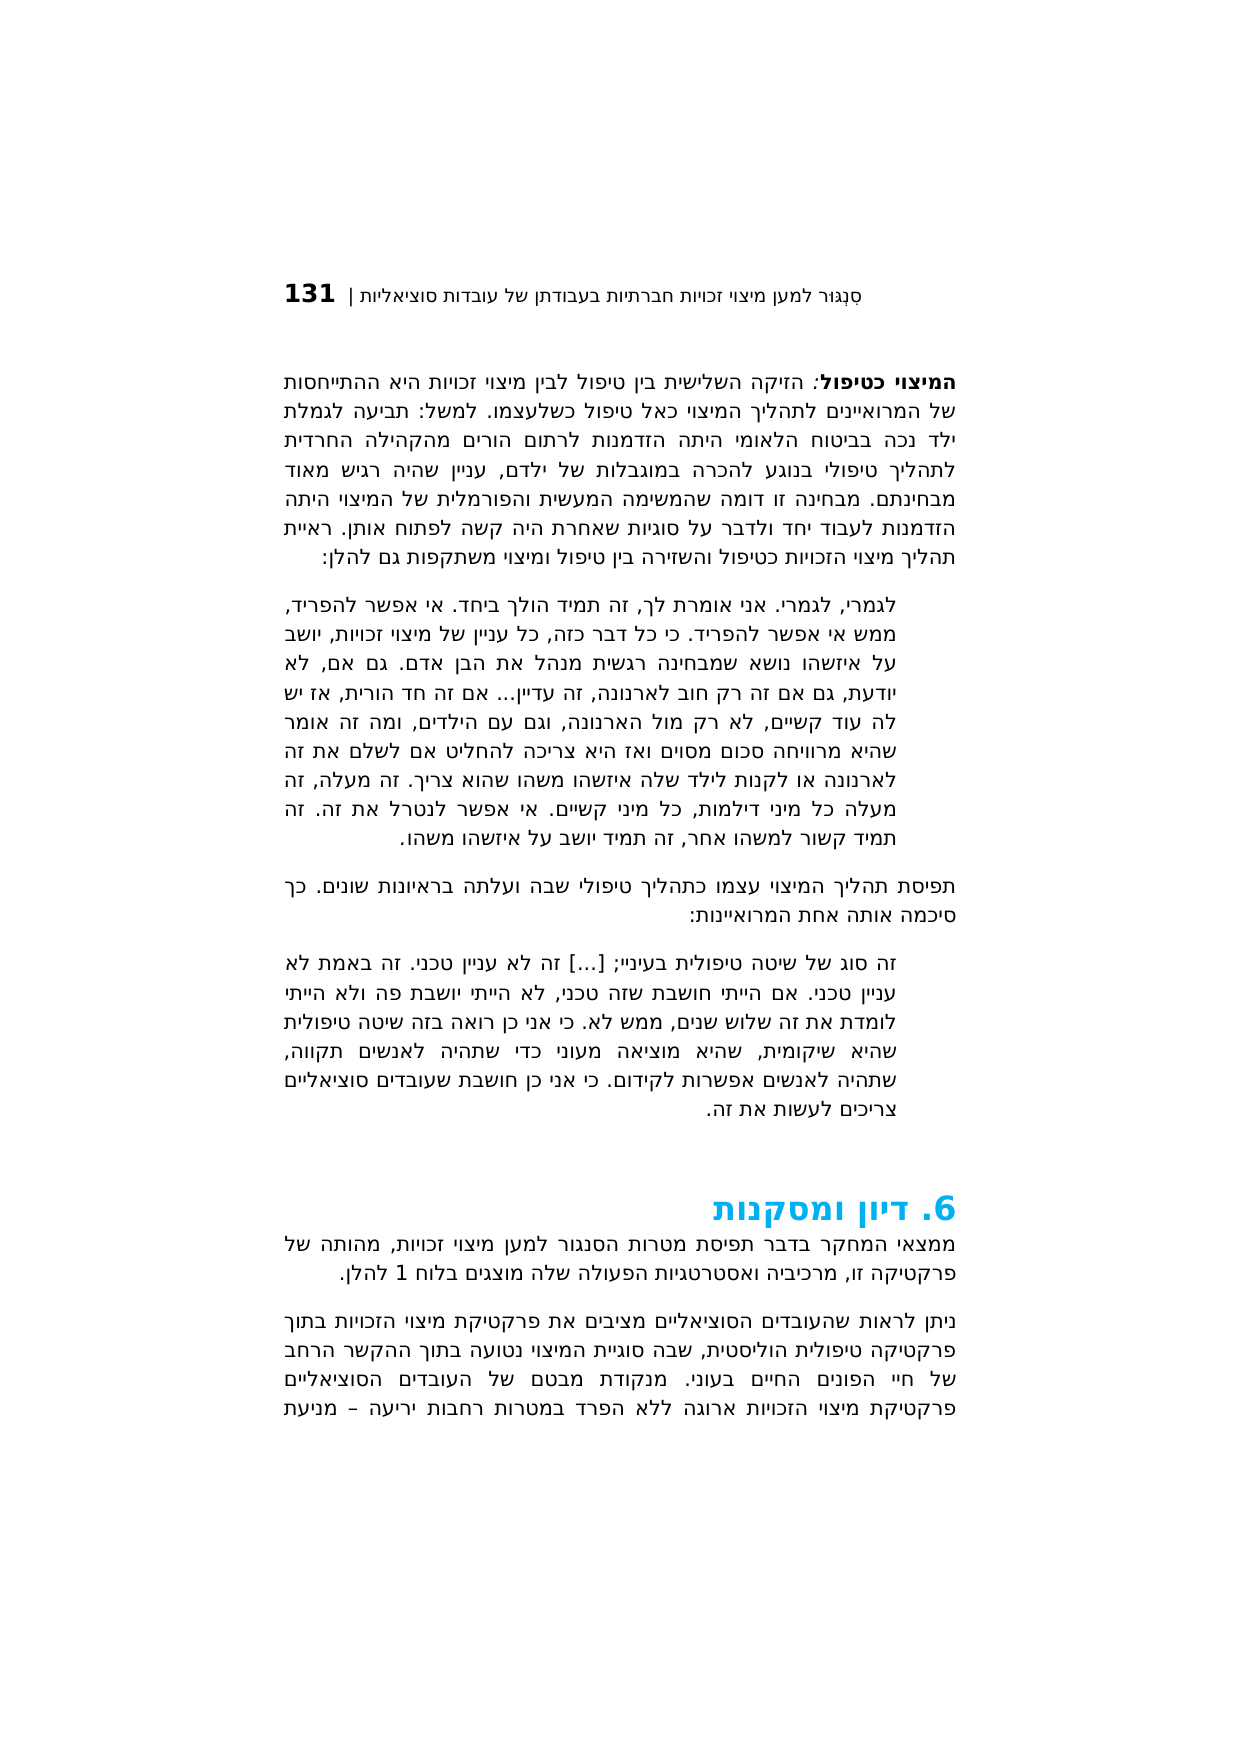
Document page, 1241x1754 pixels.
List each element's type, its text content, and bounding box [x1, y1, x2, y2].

text 6. דיון ומסקנות [283, 1189, 957, 1228]
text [283, 1305, 957, 1422]
text תפיסת תהליך המיצוי עצמו כתהליך טיפולי שבה ועלתה בראיונות שונים. כך סיכמה אותה אחת המרואיינות: [283, 870, 957, 929]
text לגמרי, לגמרי. אני אומרת לך, זה תמיד הולך ביחד. אי אפשר להפריד, ממש אי אפשר להפריד. כי כל דבר כזה, כל עניין של מיצוי זכויות, יושב על איזשהו נושא שמבחינה רגשית מנהל את הבן אדם. גם אם, לא יודעת, גם אם זה רק חוב לארנונה, זה עדיין... אם זה חד הורית, אז יש לה עוד קשיים, לא רק מול הארנונה, וגם עם הילדים, ומה זה אומר שהיא מרוויחה סכום מסוים ואז היא צריכה להחליט אם לשלם את זה לארנונה או לקנות לילד שלה איזשהו משהו שהוא צריך. זה מעלה, זה מעלה כל מיני דילמות, כל מיני קשיים. אי אפשר לנטרל את זה. זה תמיד קשור למשהו אחר, זה תמיד יושב על איזשהו משהו. [283, 589, 898, 852]
text ממצאי המחקר בדבר תפיסת מטרות הסנגור למען מיצוי זכויות, מהותה של פרקטיקה זו, מרכיביה ואסטרטגיות הפעולה שלה מוצגים בלוח 1 להלן. [283, 1228, 957, 1286]
text זה סוג של שיטה טיפולית בעיניי; [...] זה לא עניין טכני. זה באמת לא עניין טכני. אם הייתי חושבת שזה טכני, לא הייתי יושבת פה ולא הייתי לומדת את זה שלוש שנים, ממש לא. כי אני כן רואה בזה שיטה טיפולית שהיא שיקומית, שהיא מוציאה מעוני כדי שתהיה לאנשים תקווה, שתהיה לאנשים אפשרות לקידום. כי אני כן חושבת שעובדים סוציאליים צריכים לעשות את זה. [283, 947, 898, 1122]
text המיצוי כטיפול: הזיקה השלישית בין טיפול לבין מיצוי זכויות היא ההתייחסות של המרואיינים לתהליך המיצוי כאל טיפול כשלעצמו. למשל: תביעה לגמלת ילד נכה בביטוח הלאומי היתה הזדמנות לרתום הורים מהקהילה החרדית לתהליך טיפולי בנוגע להכרה במוגבלות של ילדם, עניין שהיה רגיש מאוד מבחינתם. מבחינה זו דומה שהמשימה המעשית והפורמלית של המיצוי היתה הזדמנות לעבוד יחד ולדבר על סוגיות שאחרת היה קשה לפתוח אותן. ראיית תהליך מיצוי הזכויות כטיפול והשזירה בין טיפול ומיצוי משתקפות גם להלן: [283, 366, 957, 570]
